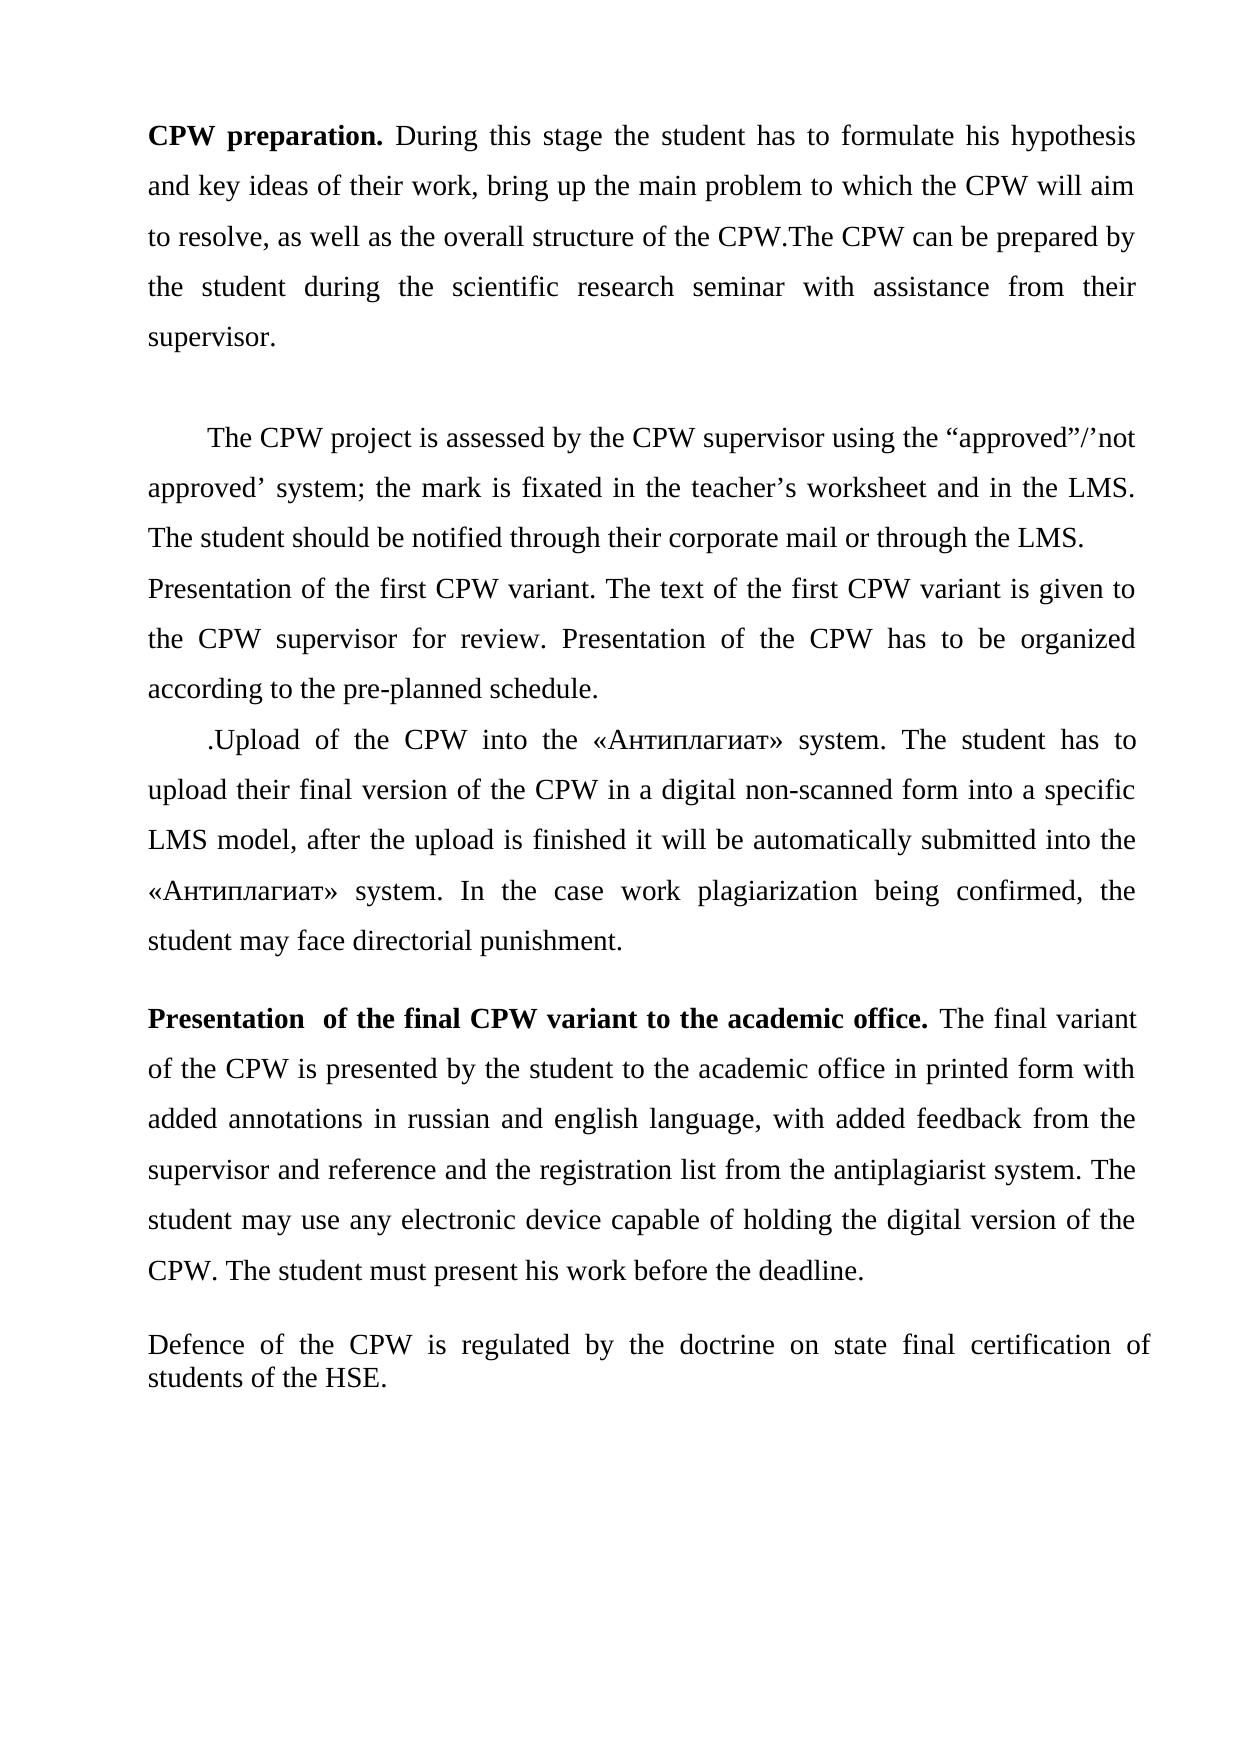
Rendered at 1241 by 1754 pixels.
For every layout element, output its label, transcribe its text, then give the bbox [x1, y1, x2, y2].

text .Upload of the CPW into the «Антиплагиат» system. The student has to upload their final version of the CPW in a digital non-scanned form into a specific LMS model, after the upload is finished it will be automatically submitted into the «Антиплагиат» system. In the case work plagiarization being confirmed, the student may face directorial punishment. [148, 722, 1137, 957]
text CPW preparation. During this stage the student has to formulate his hypothesis and key ideas of their work, bring up the main problem to which the CPW will aim to resolve, as well as the overall structure of the CPW.The CPW can be prepared by the student during the scientific research seminar with assistance from their supervisor. [148, 118, 1137, 353]
text Defence of the CPW is regulated by the doctrine on state final certification of students of the HSE. [148, 1327, 1152, 1394]
text Presentation of the final CPW variant to the academic office. The final variant of the CPW is presented by the student to the academic office in printed form with added annotations in russian and english language, with added feedback from the supervisor and reference and the registration list from the antiplagiarist system. The student may use any electronic device capable of holding the digital version of the CPW. The student must present his work before the deadline. [148, 1001, 1137, 1286]
text The CPW project is assessed by the CPW supervisor using the “approved”/’not approved’ system; the mark is fixated in the teacher’s worksheet and in the LMS. The student should be notified through their corporate mail or through the LMS. [148, 420, 1137, 554]
text Presentation of the first CPW variant. The text of the first CPW variant is given to the CPW supervisor for review. Presentation of the CPW has to be organized according to the pre-planned schedule. [148, 571, 1137, 705]
